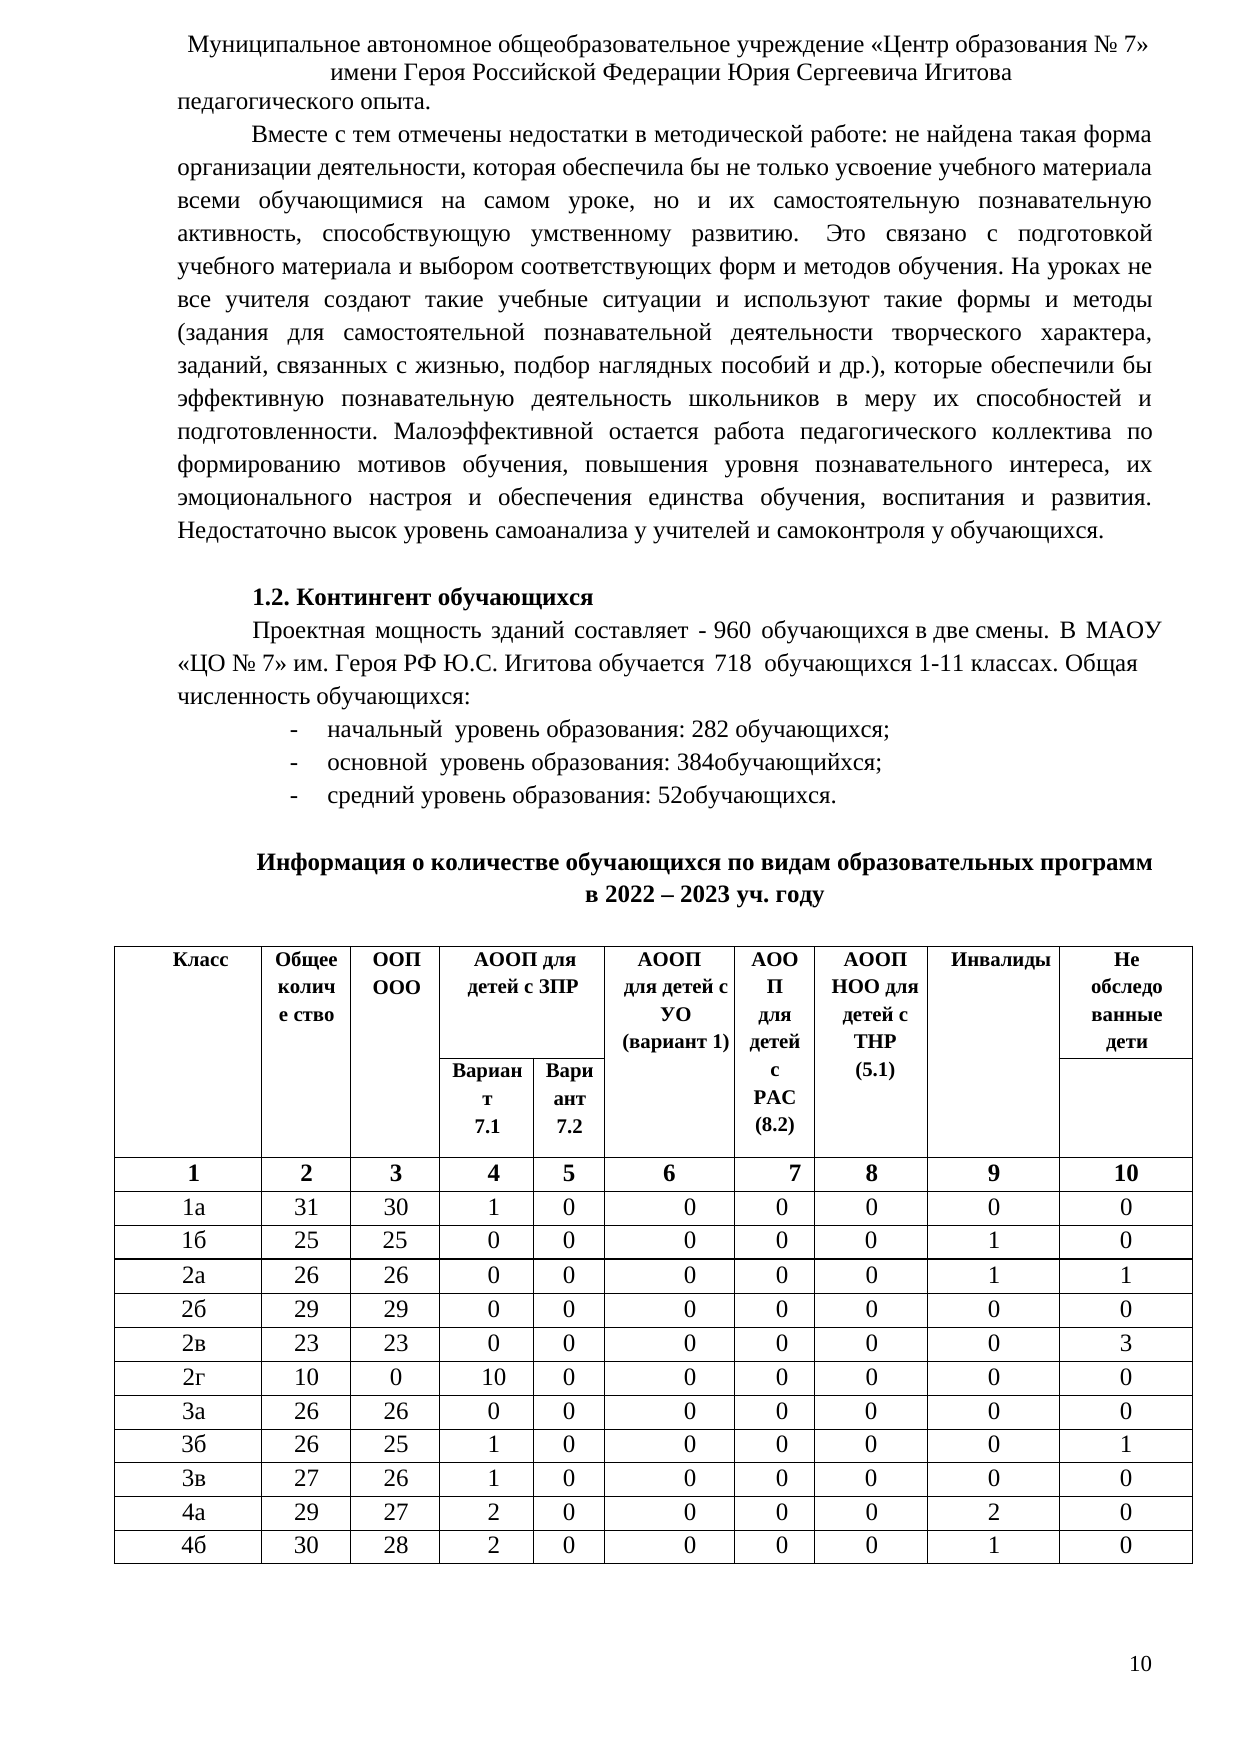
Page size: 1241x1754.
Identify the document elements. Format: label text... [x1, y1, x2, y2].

table_cell 0 [735, 1226, 814, 1258]
table_cell 25 [351, 1430, 439, 1462]
table_cell 0 [605, 1463, 734, 1496]
subtitle Информация о количестве обучающихся по видам образовательных программ [144, 847, 1192, 875]
table_cell 0 [928, 1192, 1059, 1224]
table_header Не обследо ванные дети [1060, 947, 1192, 1057]
table_cell 1 [115, 1158, 261, 1191]
table_header Общее количе ство [262, 947, 350, 1157]
table_cell 0 [440, 1396, 533, 1428]
table_cell 0 [605, 1260, 734, 1292]
table_cell 0 [534, 1430, 604, 1462]
table_cell 0 [815, 1531, 927, 1563]
table_cell 10 [262, 1362, 350, 1395]
table_cell 0 [815, 1192, 927, 1224]
table_cell 0 [534, 1294, 604, 1327]
table_cell [1060, 1059, 1192, 1157]
table_cell 0 [815, 1430, 927, 1462]
table_cell 2г [115, 1362, 261, 1395]
table_cell 0 [440, 1328, 533, 1361]
table_cell 0 [928, 1362, 1059, 1395]
table_cell 5 [534, 1158, 604, 1191]
table_cell 1 [440, 1463, 533, 1496]
table_cell 30 [351, 1192, 439, 1224]
table_cell 0 [735, 1328, 814, 1361]
table_header Класс [115, 947, 261, 1157]
table_cell 2а [115, 1260, 261, 1292]
table_cell 25 [351, 1226, 439, 1258]
table_cell 0 [815, 1396, 927, 1428]
table_cell 6 [605, 1158, 734, 1191]
table_header ООП ООО [351, 947, 439, 1157]
table_cell 0 [815, 1497, 927, 1529]
table_cell 0 [605, 1226, 734, 1258]
table_cell 0 [928, 1463, 1059, 1496]
table_header АООП для детей с РАС (8.2) [735, 947, 814, 1157]
table_cell 1 [440, 1192, 533, 1224]
list основной уровень образования: 384обучающийхся; [289, 747, 1192, 776]
table_cell 1 [928, 1260, 1059, 1292]
table_cell 1 [1060, 1260, 1192, 1292]
table_cell 26 [262, 1260, 350, 1292]
table_header АООП для детей с УО (вариант 1) [605, 947, 734, 1157]
table_header АООП НОО для детей с ТНР (5.1) [815, 947, 927, 1157]
table_cell 1 [440, 1430, 533, 1462]
table_cell 0 [440, 1294, 533, 1327]
table_cell 0 [1060, 1463, 1192, 1496]
table_cell 3в [115, 1463, 261, 1496]
table_cell Вари ант 7.2 [534, 1059, 604, 1157]
table_cell 10 [440, 1362, 533, 1395]
table_cell 2 [262, 1158, 350, 1191]
table_cell 0 [605, 1362, 734, 1395]
table_cell 9 [928, 1158, 1059, 1191]
table_cell 1 [928, 1531, 1059, 1563]
table_cell 0 [735, 1192, 814, 1224]
table_cell 0 [928, 1430, 1059, 1462]
table_cell 28 [351, 1531, 439, 1563]
table_cell 0 [534, 1362, 604, 1395]
table_cell 2 [440, 1497, 533, 1529]
list начальный уровень образования: 282 обучающихся; [289, 714, 1192, 743]
table_cell 2б [115, 1294, 261, 1327]
table_cell 7 [735, 1158, 814, 1191]
text Проектная мощность зданий составляет - 960 обучающихся в две смены. В МАОУ «ЦО № 7» им. Героя РФ Ю.С. Игитова обучается 718 обучающихся 1-11 классах. Общая численность обучающихся: [177, 615, 1192, 710]
table_cell 0 [605, 1294, 734, 1327]
text Вместе с тем отмечены недостатки в методической работе: не найдена такая форма организации деятельности, которая обеспечила бы не только усвоение учебного материала всеми обучающимися на самом уроке, но и их самостоятельную познавательную активность, способствующую умственному развитию. Это связано с подготовкой учебного материала и выбором соответствующих форм и методов обучения. На уроках не все учителя создают такие учебные ситуации и используют такие формы и методы (задания для самостоятельной познавательной деятельности творческого характера, заданий, связанных с жизнью, подбор наглядных пособий и др.), которые обеспечили бы эффективную познавательную деятельность школьников в меру их способностей и подготовленности. Малоэффективной остается работа педагогического коллектива по формированию мотивов обучения, повышения уровня познавательного интереса, их эмоционального настроя и обеспечения единства обучения, воспитания и развития. Недостаточно высок уровень самоанализа у учителей и самоконтроля у обучающихся. [177, 119, 1153, 544]
table_cell 0 [1060, 1531, 1192, 1563]
table_cell 0 [1060, 1294, 1192, 1327]
table_cell 0 [1060, 1362, 1192, 1395]
table_cell 0 [815, 1294, 927, 1327]
table_cell 0 [534, 1463, 604, 1496]
table_cell 0 [735, 1531, 814, 1563]
table_cell 4б [115, 1531, 261, 1563]
table_header Инвалиды [928, 947, 1059, 1157]
table_cell 0 [735, 1430, 814, 1462]
subtitle Контингент обучающихся [252, 582, 1192, 611]
table_cell 0 [440, 1260, 533, 1292]
table_header АООП для детей с ЗПР [440, 947, 604, 1057]
table_cell 1 [928, 1226, 1059, 1258]
table_cell 29 [262, 1497, 350, 1529]
table_cell 0 [928, 1294, 1059, 1327]
table_cell 2 [928, 1497, 1059, 1529]
table_cell 29 [351, 1294, 439, 1327]
table_cell 4а [115, 1497, 261, 1529]
table_cell 1 [1060, 1430, 1192, 1462]
table_cell 0 [351, 1362, 439, 1395]
table_cell Вариан т 7.1 [440, 1059, 533, 1157]
table_cell 30 [262, 1531, 350, 1563]
table_cell 0 [534, 1328, 604, 1361]
table_cell 31 [262, 1192, 350, 1224]
table_cell 26 [262, 1396, 350, 1428]
table_cell 29 [262, 1294, 350, 1327]
table_cell 0 [1060, 1226, 1192, 1258]
table_cell 2в [115, 1328, 261, 1361]
table_cell 26 [351, 1463, 439, 1496]
table_cell 0 [1060, 1192, 1192, 1224]
table_cell 0 [534, 1396, 604, 1428]
table_cell 10 [1060, 1158, 1192, 1191]
table_cell 1а [115, 1192, 261, 1224]
table_cell 0 [605, 1430, 734, 1462]
table_cell 0 [534, 1226, 604, 1258]
table_cell 26 [351, 1260, 439, 1292]
table_cell 0 [928, 1396, 1059, 1428]
table_cell 0 [815, 1260, 927, 1292]
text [177, 86, 1153, 115]
table_cell 0 [815, 1362, 927, 1395]
table_cell 2 [440, 1531, 533, 1563]
table_cell 0 [534, 1497, 604, 1529]
table_cell 0 [735, 1294, 814, 1327]
table_cell 23 [262, 1328, 350, 1361]
table_cell 0 [735, 1463, 814, 1496]
subtitle в 2022 – 2023 уч. году [144, 879, 1192, 908]
table_cell 27 [351, 1497, 439, 1529]
table_cell 0 [735, 1396, 814, 1428]
table_cell 1б [115, 1226, 261, 1258]
table_cell 0 [928, 1328, 1059, 1361]
table_cell 0 [605, 1192, 734, 1224]
table_cell 0 [1060, 1497, 1192, 1529]
table_cell 4 [440, 1158, 533, 1191]
list средний уровень образования: 52обучающихся. [289, 781, 1192, 809]
table_cell 0 [1060, 1396, 1192, 1428]
table_cell 0 [605, 1328, 734, 1361]
table_cell 3 [1060, 1328, 1192, 1361]
table_cell 26 [351, 1396, 439, 1428]
table_cell 27 [262, 1463, 350, 1496]
table_cell 23 [351, 1328, 439, 1361]
table_cell 0 [815, 1226, 927, 1258]
table_cell 3 [351, 1158, 439, 1191]
table_cell 0 [815, 1463, 927, 1496]
table_cell 0 [605, 1396, 734, 1428]
table_cell 26 [262, 1430, 350, 1462]
table_cell 0 [605, 1497, 734, 1529]
table_cell 0 [735, 1497, 814, 1529]
table_cell 0 [534, 1192, 604, 1224]
table_cell 0 [735, 1260, 814, 1292]
table_cell 0 [534, 1531, 604, 1563]
table_cell 25 [262, 1226, 350, 1258]
table_cell 8 [815, 1158, 927, 1191]
table_cell 0 [605, 1531, 734, 1563]
table_cell 0 [815, 1328, 927, 1361]
table_cell 0 [534, 1260, 604, 1292]
table_cell 0 [735, 1362, 814, 1395]
table_cell 0 [440, 1226, 533, 1258]
table_cell 3б [115, 1430, 261, 1462]
table_cell 3а [115, 1396, 261, 1428]
